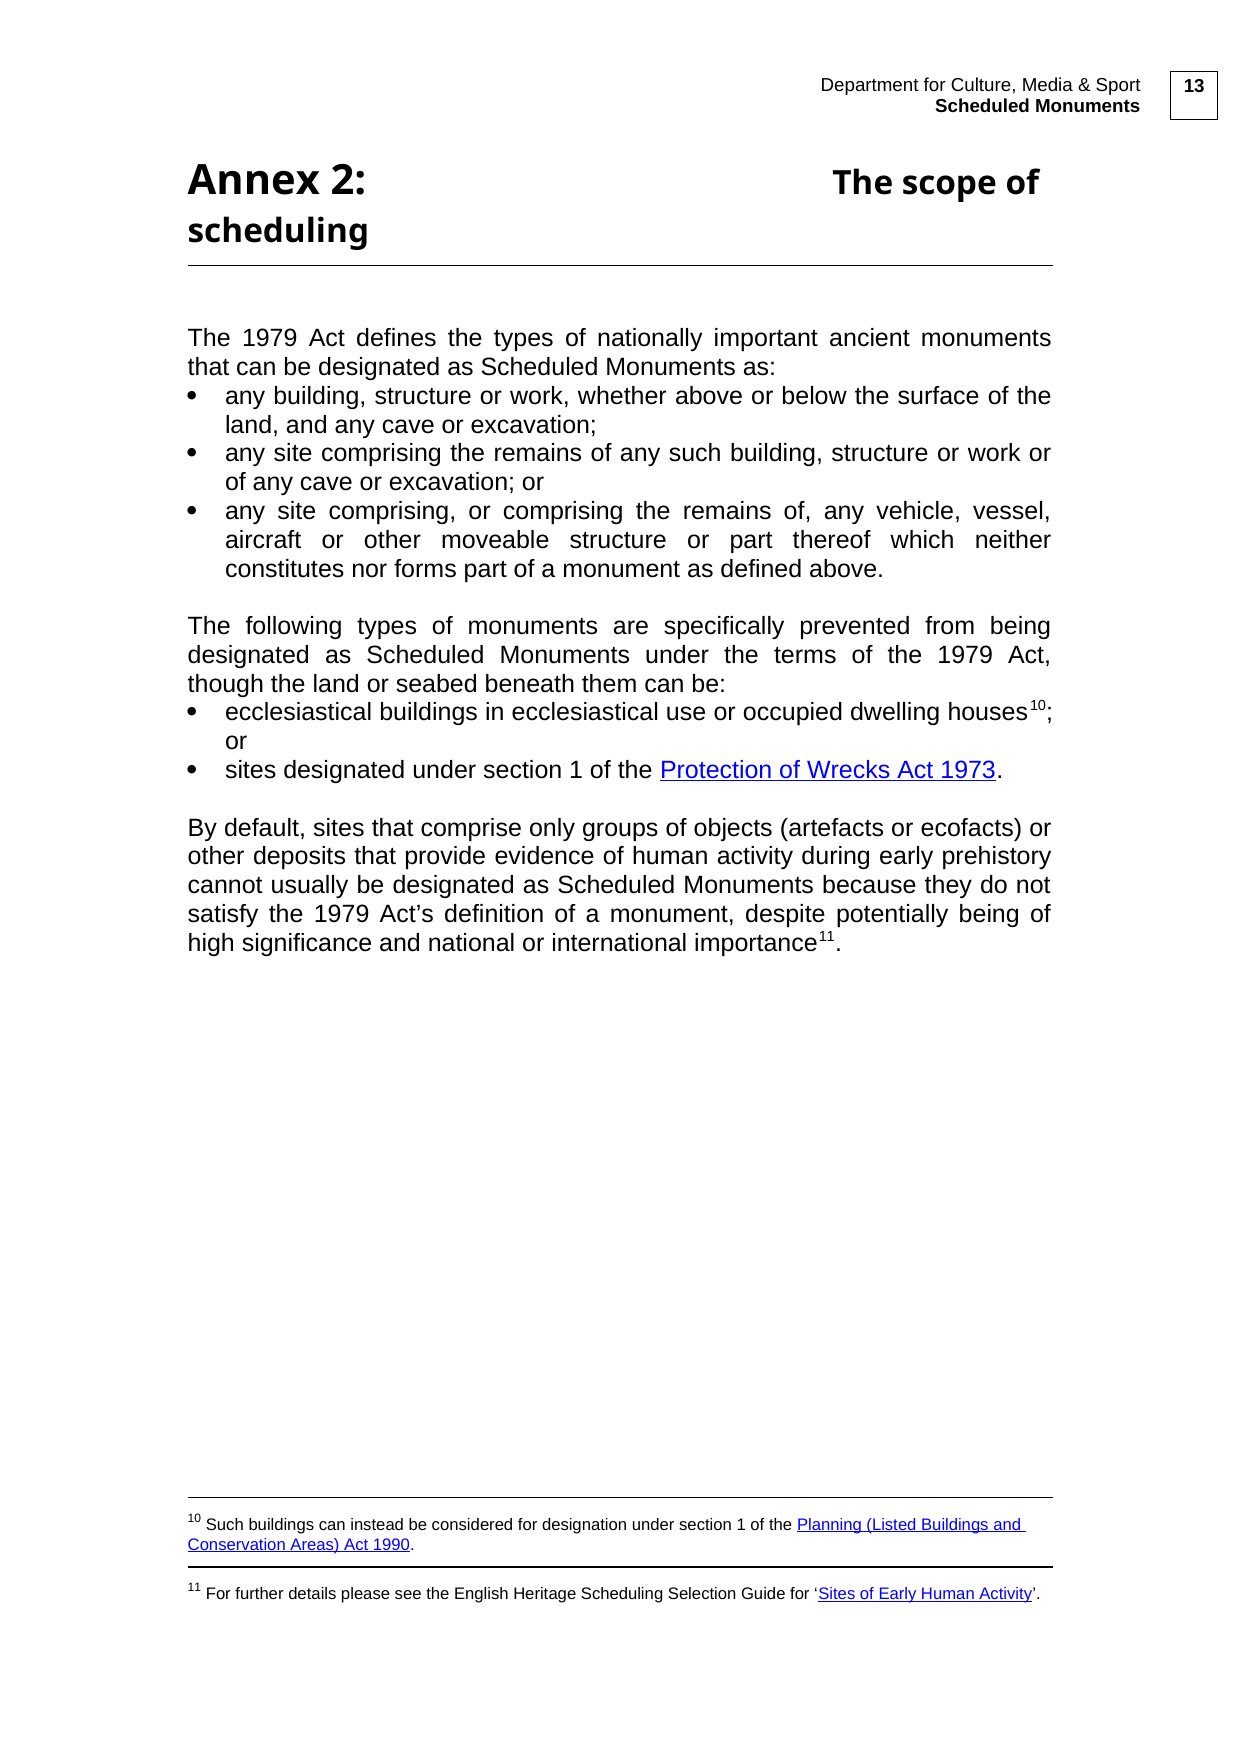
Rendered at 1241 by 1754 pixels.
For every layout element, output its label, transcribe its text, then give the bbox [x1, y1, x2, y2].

list sites designated under section 1 of the Protection of Wrecks Act 1973. [187, 755, 1053, 784]
list any site comprising, or comprising the remains of, any vehicle, vessel, aircraft or other moveable structure or part thereof which neither constitutes nor forms part of a monument as defined above. [187, 496, 1053, 582]
text By default, sites that comprise only groups of objects (artefacts or ecofacts) or other deposits that provide evidence of human activity during early prehistory cannot usually be designated as Scheduled Monuments because they do not satisfy the 1979 Act’s definition of a monument, despite potentially being of high significance and national or international importance. [187, 812, 1053, 956]
list ecclesiastical buildings in ecclesiastical use or occupied dwelling houses; or [187, 697, 1053, 755]
subtitle Annex 2: The scope of scheduling [187, 150, 1053, 266]
text The following types of monuments are specifically prevented from being designated as Scheduled Monuments under the terms of the 1979 Act, though the land or seabed beneath them can be: [187, 611, 1053, 697]
list any building, structure or work, whether above or below the surface of the land, and any cave or excavation; [187, 381, 1053, 438]
text The 1979 Act defines the types of nationally important ancient monuments that can be designated as Scheduled Monuments as: [187, 323, 1053, 381]
list any site comprising the remains of any such building, structure or work or of any cave or excavation; or [187, 438, 1053, 496]
